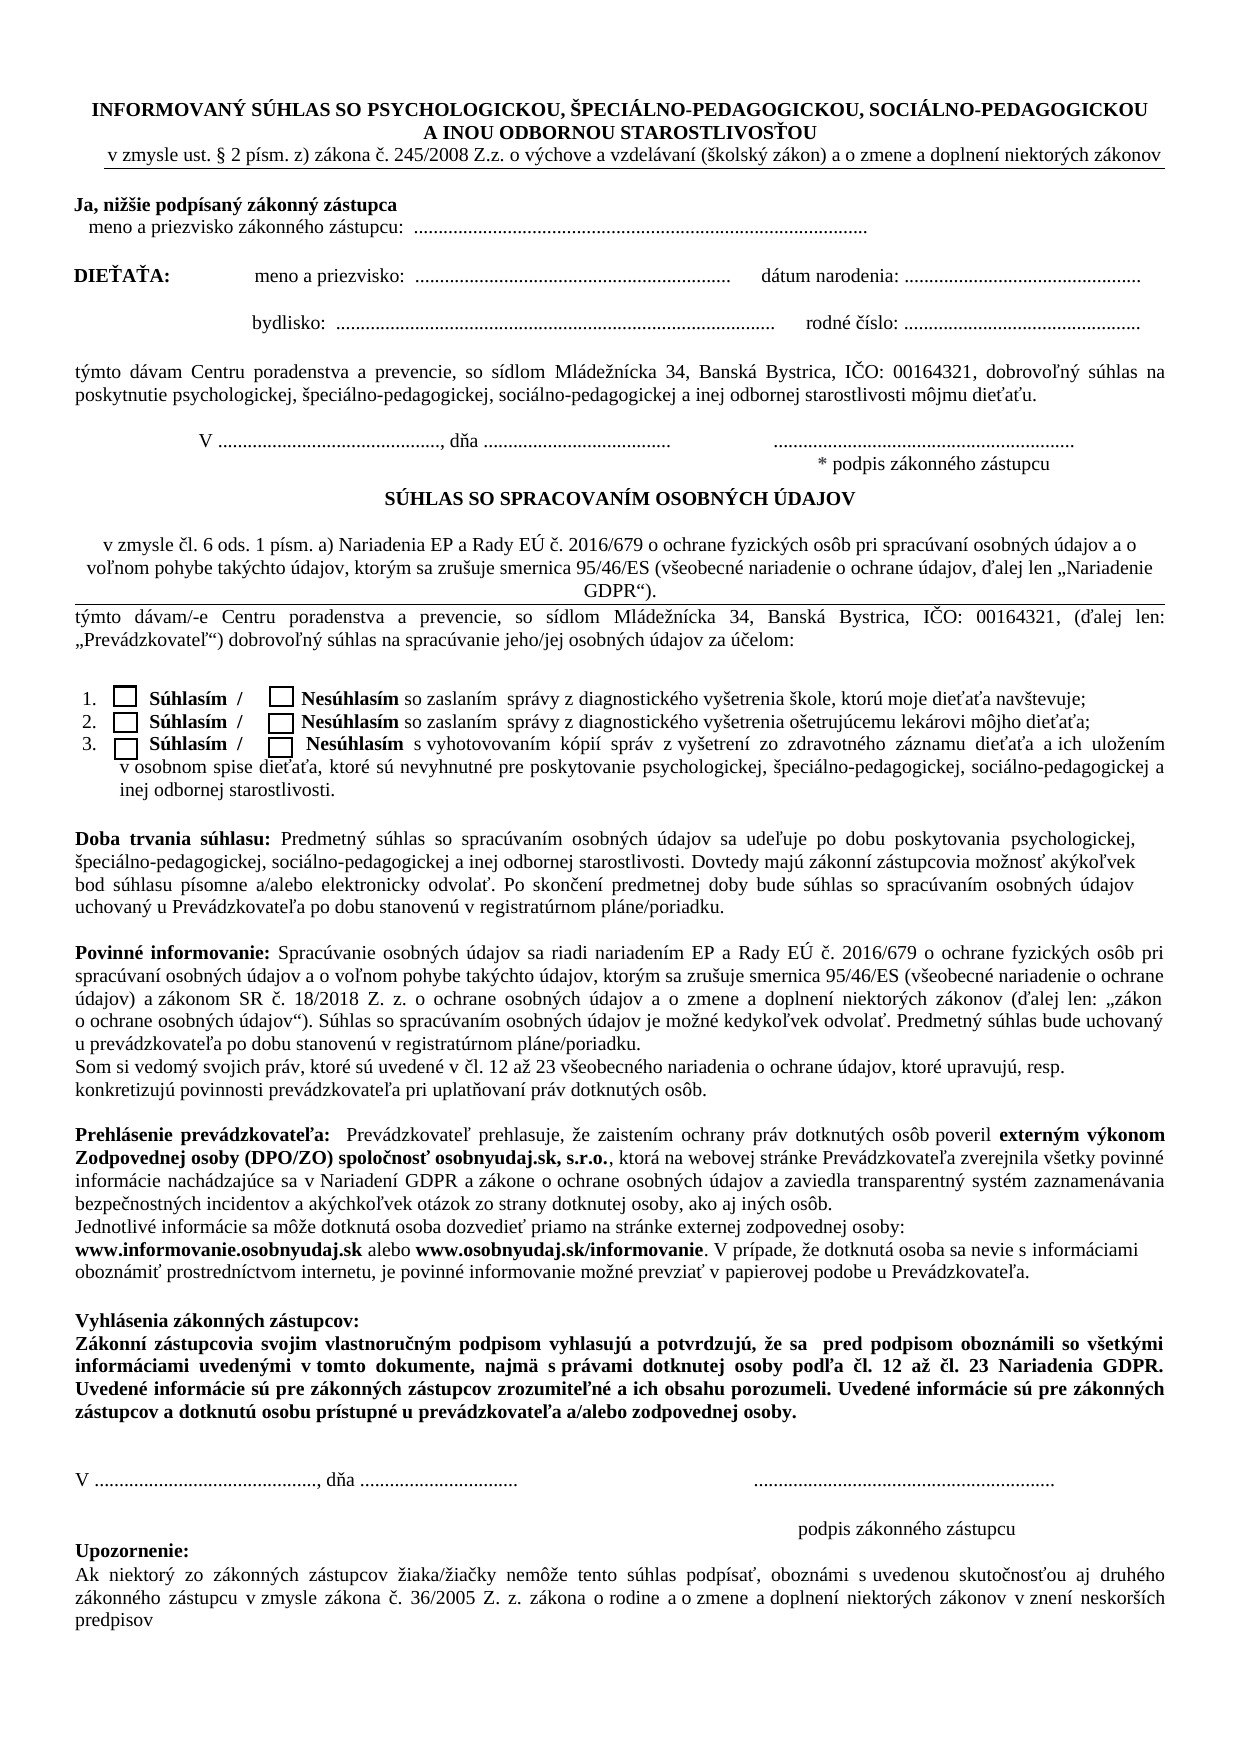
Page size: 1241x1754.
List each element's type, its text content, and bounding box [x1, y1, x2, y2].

list Súhlasím / Nesúhlasím so zaslaním správy z diagnostického vyšetrenia škole, ktorú moje dieťaťa navštevuje; [82, 687, 1165, 709]
text týmto dávam/-e Centru poradenstva a prevencie, so sídlom Mládežnícka 34, Banská Bystrica, IČO: 00164321, (ďalej len: „Prevádzkovateľ“) dobrovoľný súhlas na spracúvanie jeho/jej osobných údajov za účelom: [75, 605, 1165, 651]
text v zmysle čl. 6 ods. 1 písm. a) Nariadenia EP a Rady EÚ č. 2016/679 o ochrane fyzických osôb pri spracúvaní osobných údajov a o voľnom pohybe takýchto údajov, ktorým sa zrušuje smernica 95/46/ES (všeobecné nariadenie o ochrane údajov, ďalej len „Nariadenie GDPR“). [75, 533, 1165, 604]
text Prehlásenie prevádzkovateľa: Prevádzkovateľ prehlasuje, že zaistením ochrany práv dotknutých osôb poveril externým výkonom Zodpovednej osoby (DPO/ZO) spoločnosť osobnyudaj.sk, s.r.o., ktorá na webovej stránke Prevádzkovateľa zverejnila všetky povinné informácie nachádzajúce sa v Nariadení GDPR a zákone o ochrane osobných údajov a zaviedla transparentný systém zaznamenávania bezpečnostných incidentov a akýchkoľvek otázok zo strany dotknutej osoby, ako aj iných osôb. [75, 1123, 1165, 1215]
text Povinné informovanie: Spracúvanie osobných údajov sa riadi nariadením EP a Rady EÚ č. 2016/679 o ochrane fyzických osôb pri spracúvaní osobných údajov a o voľnom pohybe takýchto údajov, ktorým sa zrušuje smernica 95/46/ES (všeobecné nariadenie o ochrane údajov) a zákonom SR č. 18/2018 Z. z. o ochrane osobných údajov a o zmene a doplnení niektorých zákonov (ďalej len: „zákon o ochrane osobných údajov“). Súhlas so spracúvaním osobných údajov je možné kedykoľvek odvolať. Predmetný súhlas bude uchovaný u prevádzkovateľa po dobu stanovenú v registratúrnom pláne/poriadku. [75, 941, 1165, 1055]
list v zmysle ust. § 2 písm. z) zákona č. 245/2008 Z.z. o výchove a vzdelávaní (školský zákon) a o zmene a doplnení niektorých zákonov [103, 143, 1165, 169]
list Súhlasím / Nesúhlasím s vyhotovovaním kópií správ z vyšetrení zo zdravotného záznamu dieťaťa a ich uložením v osobnom spise dieťaťa, ktoré sú nevyhnutné pre poskytovanie psychologickej, špeciálno-pedagogickej, sociálno-pedagogickej a inej odbornej starostlivosti. [82, 732, 1165, 801]
text bydlisko: ......................................................................................... rodné číslo: ................................................ [222, 311, 1165, 334]
text meno a priezvisko zákonného zástupcu: ............................................................................................ [73, 216, 1165, 238]
text Jednotlivé informácie sa môže dotknutá osoba dozvedieť priamo na stránke externej zodpovednej osoby: www.informovanie.osobnyudaj.sk alebo www.osobnyudaj.sk/informovanie. V prípade, že dotknutá osoba sa nevie s informáciami oboznámiť prostredníctvom internetu, je povinné informovanie možné prevziať v papierovej podobe u Prevádzkovateľa. [75, 1215, 1165, 1283]
text Upozornenie: [75, 1539, 1165, 1562]
text týmto dávam Centru poradenstva a prevencie, so sídlom Mládežnícka 34, Banská Bystrica, IČO: 00164321, dobrovoľný súhlas na poskytnutie psychologickej, špeciálno-pedagogickej, sociálno-pedagogickej a inej odbornej starostlivosti môjmu dieťaťu. [75, 361, 1165, 406]
text Doba trvania súhlasu: Predmetný súhlas so spracúvaním osobných údajov sa udeľuje po dobu poskytovania psychologickej, špeciálno-pedagogickej, sociálno-pedagogickej a inej odbornej starostlivosti. Dovtedy majú zákonní zástupcovia možnosť akýkoľvek bod súhlasu písomne a/alebo elektronicky odvolať. Po skončení predmetnej doby bude súhlas so spracúvaním osobných údajov uchovaný u Prevádzkovateľa po dobu stanovenú v registratúrnom pláne/poriadku. [75, 827, 1136, 918]
text DIEŤAŤA: meno a priezvisko: ................................................................ dátum narodenia: ................................................ [73, 264, 1165, 287]
text INFORMOVANÝ SÚHLAS SO PSYCHOLOGICKOU, ŠPECIÁLNO-PEDAGOGICKOU, SOCIÁLNO-PEDAGOGICKOU A INOU ODBORNOU STAROSTLIVOSŤOU [75, 98, 1165, 143]
text Ak niektorý zo zákonných zástupcov žiaka/žiačky nemôže tento súhlas podpísať, oboznámi s uvedenou skutočnosťou aj druhého zákonného zástupcu v zmysle zákona č. 36/2005 Z. z. zákona o rodine a o zmene a doplnení niektorých zákonov v znení neskorších predpisov [75, 1563, 1165, 1631]
text Som si vedomý svojich práv, ktoré sú uvedené v čl. 12 až 23 všeobecného nariadenia o ochrane údajov, ktoré upravujú, resp. konkretizujú povinnosti prevádzkovateľa pri uplatňovaní práv dotknutých osôb. [75, 1055, 1165, 1101]
text SÚHLAS SO SPRACOVANÍM OSOBNÝCH ÚDAJOV [75, 487, 1165, 510]
text Zákonní zástupcovia svojim vlastnoručným podpisom vyhlasujú a potvrdzujú, že sa pred podpisom oboznámili so všetkými informáciami uvedenými v tomto dokumente, najmä s právami dotknutej osoby podľa čl. 12 až čl. 23 Nariadenia GDPR. Uvedené informácie sú pre zákonných zástupcov zrozumiteľné a ich obsahu porozumeli. Uvedené informácie sú pre zákonných zástupcov a dotknutú osobu prístupné u prevádzkovateľa a/alebo zodpovednej osoby. [75, 1331, 1165, 1423]
text Vyhlásenia zákonných zástupcov: [75, 1309, 1165, 1331]
list Súhlasím / Nesúhlasím so zaslaním správy z diagnostického vyšetrenia ošetrujúcemu lekárovi môjho dieťaťa; [82, 709, 1165, 732]
text Ja, nižšie podpísaný zákonný zástupca [73, 193, 1165, 216]
text V ............................................., dňa ...................................... ............................................................. * podpis zákonného zástupcu [75, 429, 1165, 474]
text podpis zákonného zástupcu [104, 1517, 1165, 1539]
text V ............................................., dňa ................................ ............................................................. [75, 1468, 1165, 1491]
